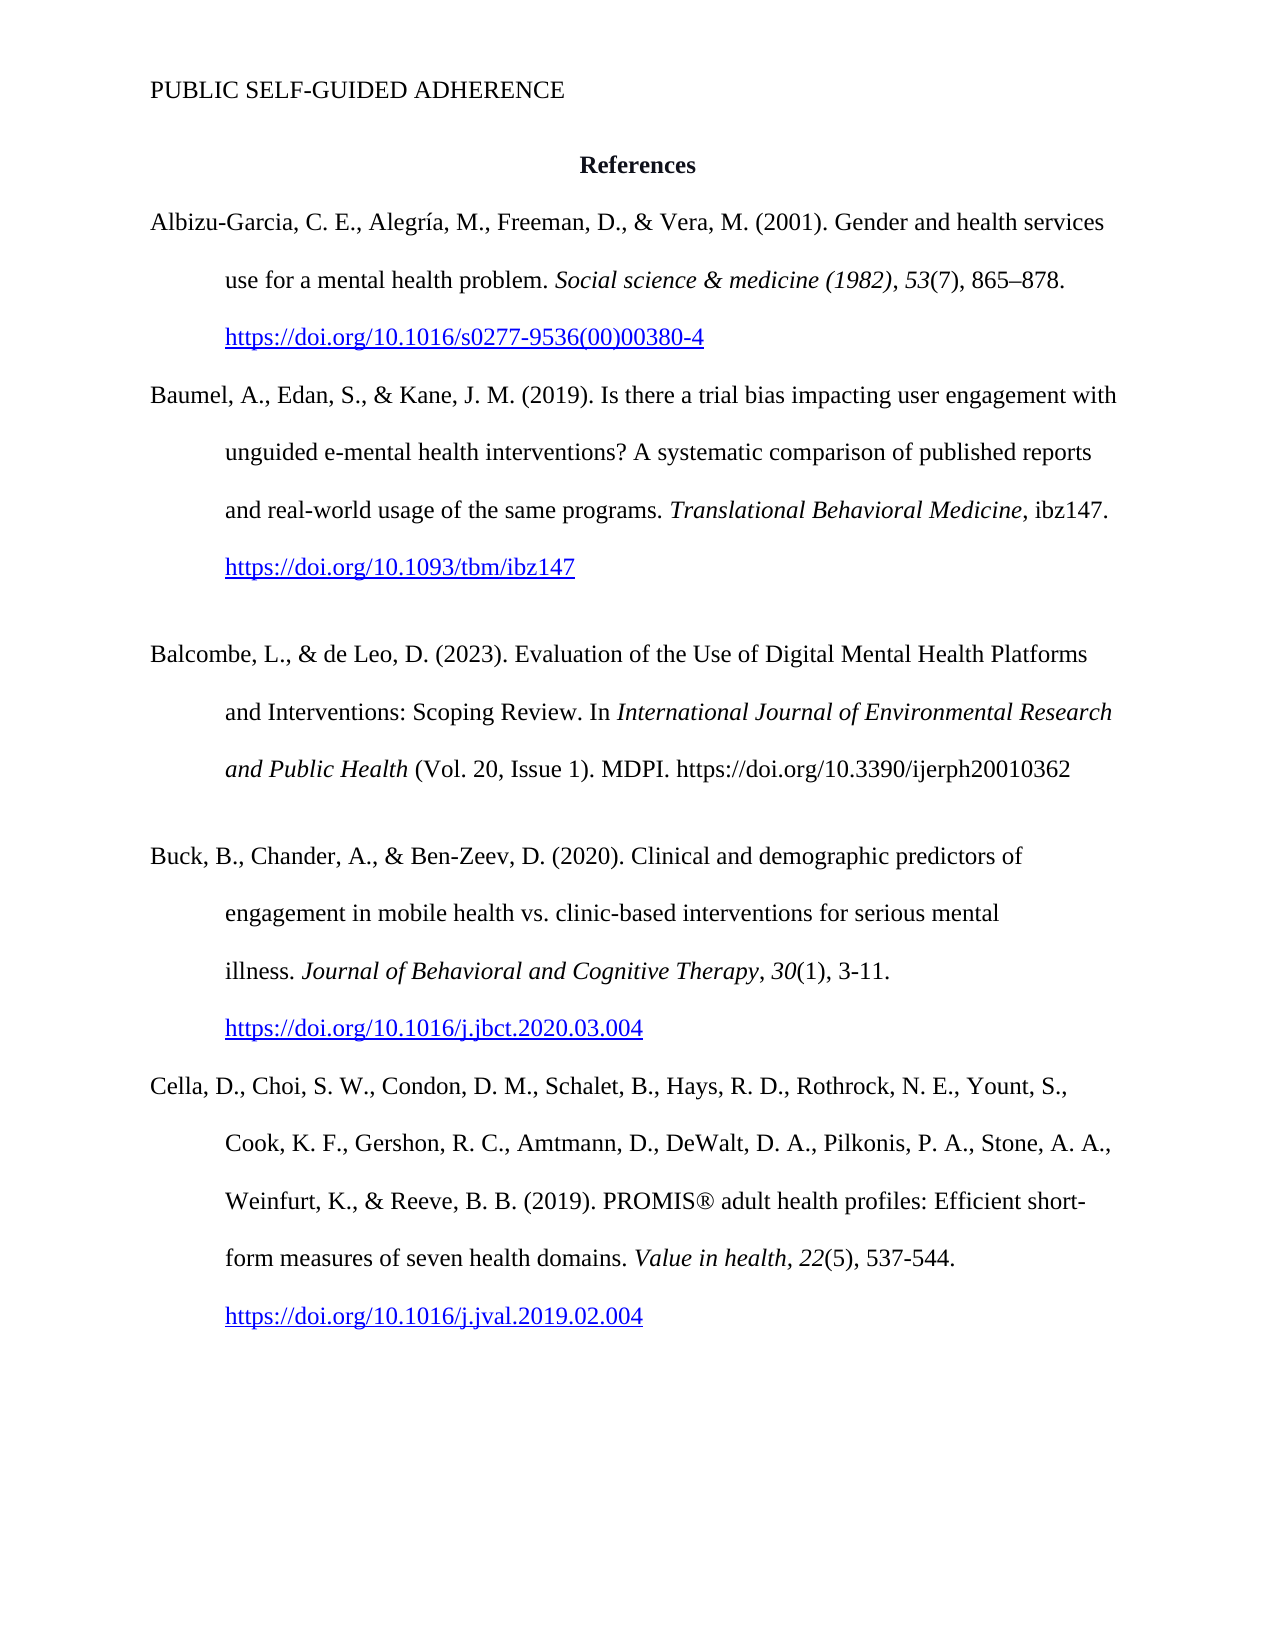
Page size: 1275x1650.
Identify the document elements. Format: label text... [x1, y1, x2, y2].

text Cella, D., Choi, S. W., Condon, D. M., Schalet, B., Hays, R. D., Rothrock, N. E., Yount, S., Cook, K. F., Gershon, R. C., Amtmann, D., DeWalt, D. A., Pilkonis, P. A., Stone, A. A., Weinfurt, K., & Reeve, B. B. (2019). PROMIS® adult health profiles: Efficient short-form measures of seven health domains. Value in health, 22(5), 537-544. https://doi.org/10.1016/j.jval.2019.02.004 [150, 1071, 1125, 1329]
text https://doi.org/10.1016/j.jbct.2020.03.004 [150, 1013, 1125, 1042]
text References [150, 150, 1125, 179]
text Buck, B., Chander, A., & Ben-Zeev, D. (2020). Clinical and demographic predictors of engagement in mobile health vs. clinic-based interventions for serious mental illness. Journal of Behavioral and Cognitive Therapy, 30(1), 3-11. [150, 841, 1125, 984]
text Baumel, A., Edan, S., & Kane, J. M. (2019). Is there a trial bias impacting user engagement with unguided e-mental health interventions? A systematic comparison of published reports and real-world usage of the same programs. Translational Behavioral Medicine, ibz147. https://doi.org/10.1093/tbm/ibz147 [150, 380, 1125, 581]
text Albizu-Garcia, C. E., Alegría, M., Freeman, D., & Vera, M. (2001). Gender and health services use for a mental health problem. Social science & medicine (1982), 53(7), 865–878. https://doi.org/10.1016/s0277-9536(00)00380-4 [150, 207, 1125, 351]
text Balcombe, L., & de Leo, D. (2023). Evaluation of the Use of Digital Mental Health Platforms and Interventions: Scoping Review. In International Journal of Environmental Research and Public Health (Vol. 20, Issue 1). MDPI. https://doi.org/10.3390/ijerph20010362 [150, 639, 1125, 783]
